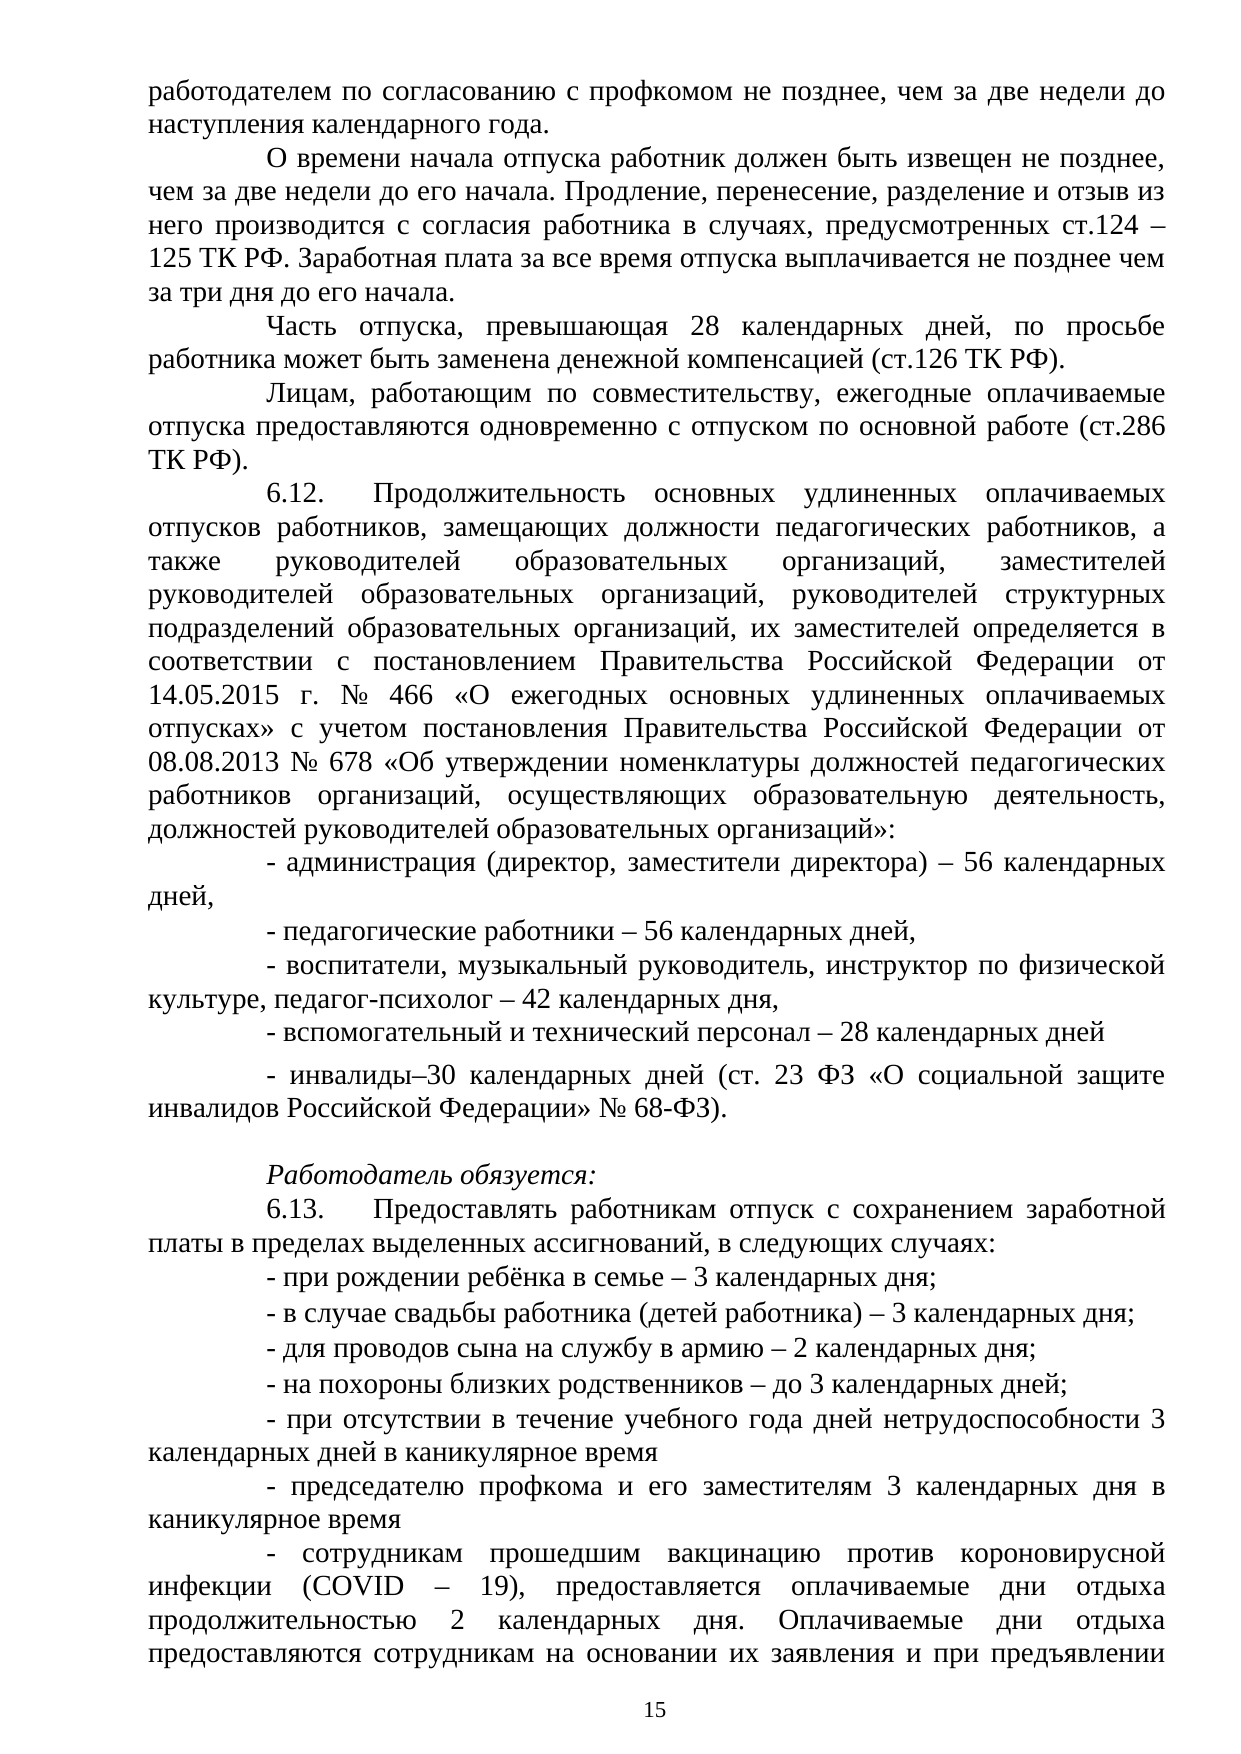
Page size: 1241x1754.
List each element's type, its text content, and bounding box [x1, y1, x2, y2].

text Работодатель обязуется: [148, 1158, 1166, 1191]
text - при отсутствии в течение учебного года дней нетрудоспособности 3 календарных дней в каникулярное время [148, 1401, 1166, 1468]
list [148, 73, 1166, 140]
text - педагогические работники – 56 календарных дней, [148, 912, 1166, 947]
list Предоставлять работникам отпуск с сохранением заработной платы в пределах выделенных ассигнований, в следующих случаях: [148, 1191, 1166, 1258]
text Часть отпуска, превышающая 28 календарных дней, по просьбе работника может быть заменена денежной компенсацией (ст.126 ТК РФ). [148, 308, 1166, 375]
text - председателю профкома и его заместителям 3 календарных дня в каникулярное время [148, 1468, 1166, 1535]
text - вспомогательный и технический персонал – 28 календарных дней [148, 1014, 1166, 1048]
text Лицам, работающим по совместительству, ежегодные оплачиваемые отпуска предоставляются одновременно с отпуском по основной работе (ст.286 ТК РФ). [148, 375, 1166, 476]
list Продолжительность основных удлиненных оплачиваемых отпусков работников, замещающих должности педагогических работников, а также руководителей образовательных организаций, заместителей руководителей образовательных организаций, руководителей структурных подразделений образовательных организаций, их заместителей определяется в соответствии с постановлением Правительства Российской Федерации от 14.05.2015 г. № 466 «О ежегодных основных удлиненных оплачиваемых отпусках» с учетом постановления Правительства Российской Федерации от 08.08.2013 № 678 «Об утверждении номенклатуры должностей педагогических работников организаций, осуществляющих образовательную деятельность, должностей руководителей образовательных организаций»: [148, 476, 1166, 844]
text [148, 1535, 1166, 1669]
text - инвалиды–30 календарных дней (ст. 23 ФЗ «О социальной защите инвалидов Российской Федерации» № 68-ФЗ). [148, 1057, 1166, 1124]
text - администрация (директор, заместители директора) – 56 календарных дней, [148, 844, 1166, 912]
text - воспитатели, музыкальный руководитель, инструктор по физической культуре, педагог-психолог – 42 календарных дня, [148, 947, 1166, 1014]
text - при рождении ребёнка в семье – 3 календарных дня; [148, 1258, 1166, 1294]
list - на похороны близких родственников – до 3 календарных дней; [266, 1365, 1166, 1401]
list - для проводов сына на службу в армию – 2 календарных дня; [266, 1329, 1166, 1365]
text О времени начала отпуска работник должен быть извещен не позднее, чем за две недели до его начала. Продление, перенесение, разделение и отзыв из него производится с согласия работника в случаях, предусмотренных ст.124 – 125 ТК РФ. Заработная плата за все время отпуска выплачивается не позднее чем за три дня до его начала. [148, 140, 1166, 308]
list - в случае свадьбы работника (детей работника) – 3 календарных дня; [266, 1294, 1166, 1329]
